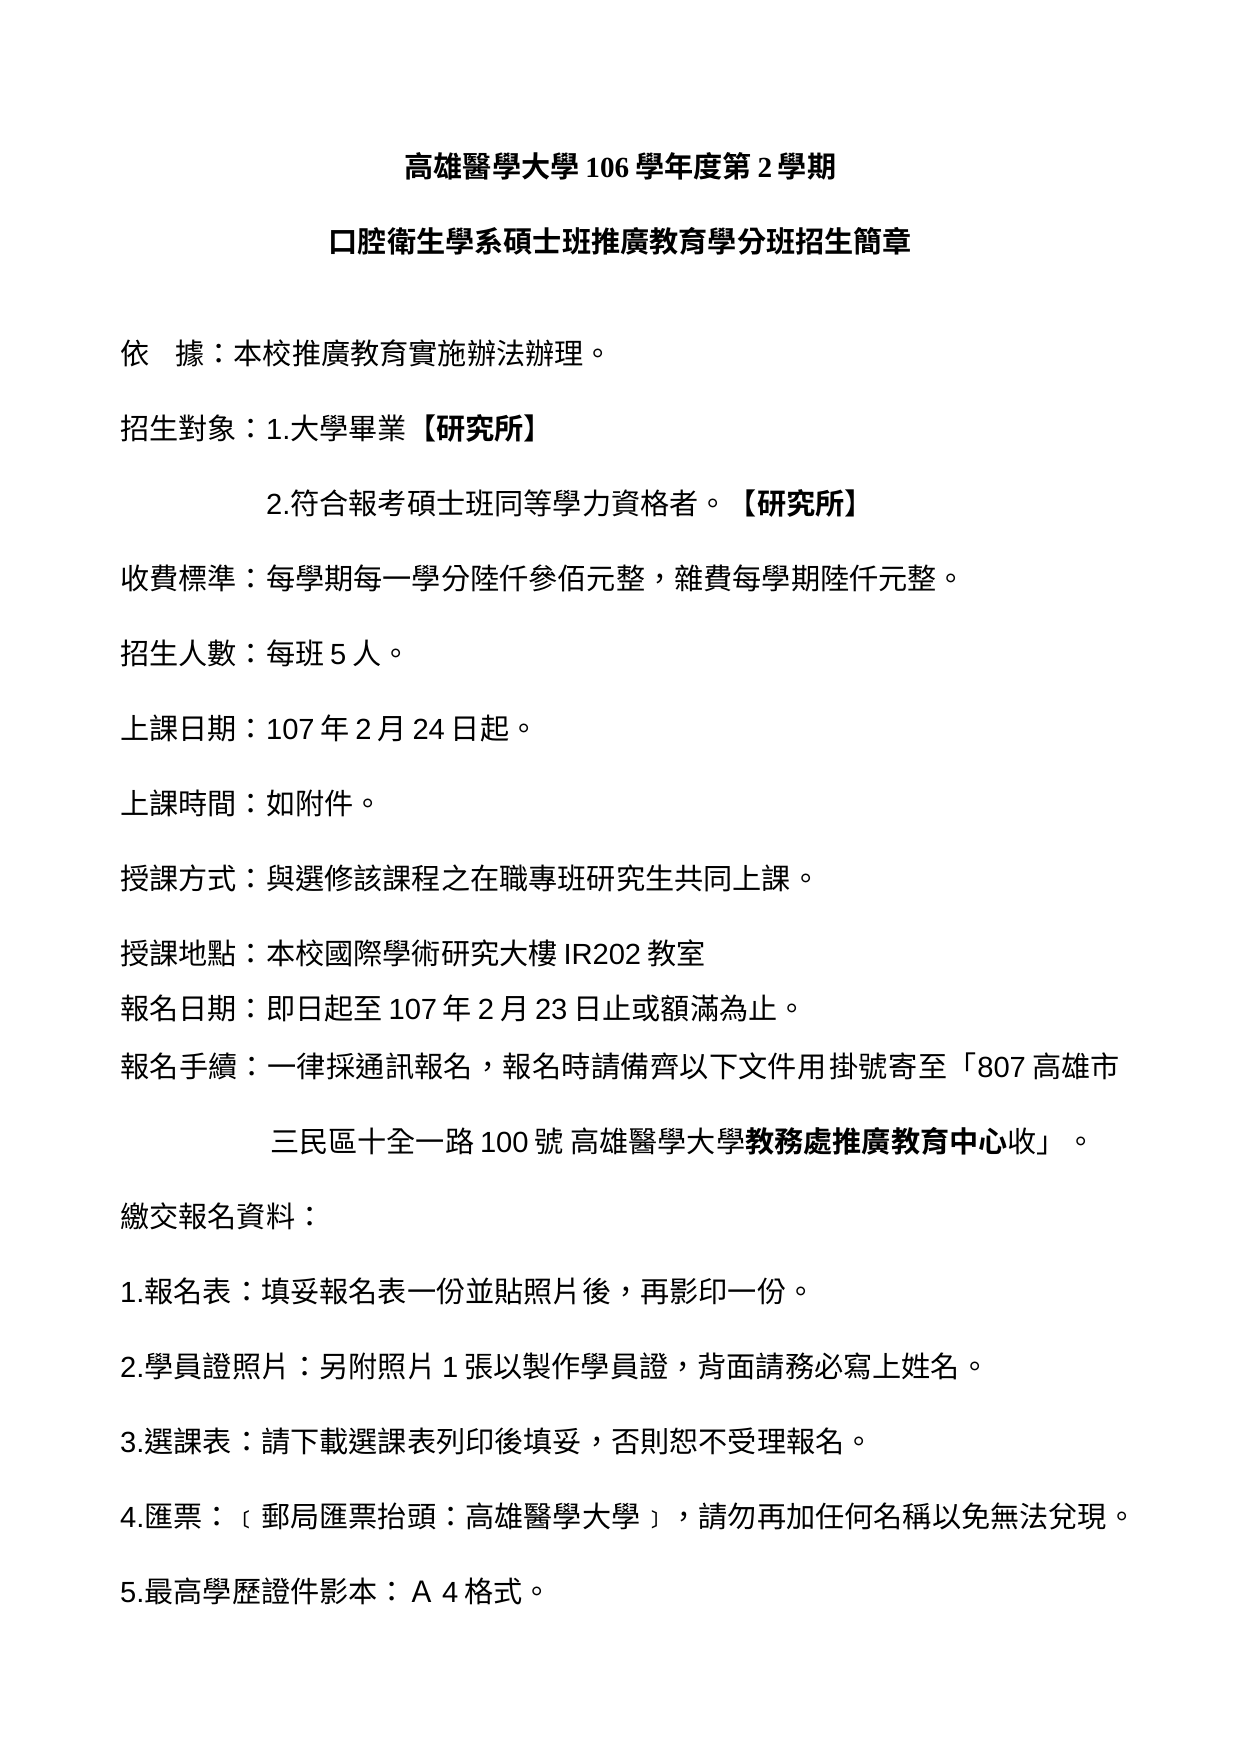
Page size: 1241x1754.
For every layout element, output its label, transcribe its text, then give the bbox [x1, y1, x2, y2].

text 收費標準：每學期每一學分陸仟參佰元整，雜費每學期陸仟元整。 [120, 539, 1120, 614]
text 報名手續：一律採通訊報名，報名時請備齊以下文件用掛號寄至「807高雄市三民區十全一路100號 高雄醫學大學教務處推廣教育中心收」。 [120, 1027, 1120, 1177]
text 2.符合報考碩士班同等學力資格者。【研究所】 [120, 464, 1120, 539]
text 招生對象：1.大學畢業【研究所】 [120, 389, 1120, 464]
text 2.學員證照片：另附照片1張以製作學員證，背面請務必寫上姓名。 [120, 1327, 1120, 1402]
text 上課日期：107年2月24日起。 [120, 689, 1120, 764]
text 報名日期：即日起至107年2月23日止或額滿為止。 [120, 989, 1120, 1027]
text 4.匯票：﹝郵局匯票抬頭：高雄醫學大學﹞，請勿再加任何名稱以免無法兌現。 [120, 1477, 1120, 1552]
text 上課時間：如附件。 [120, 764, 1120, 839]
text 5.最高學歷證件影本：Ａ4格式。 [120, 1552, 1120, 1627]
text 依 據：本校推廣教育實施辦法辦理。 [120, 314, 1120, 389]
text 高雄醫學大學106學年度第2學期 [120, 127, 1120, 202]
text 口腔衛生學系碩士班推廣教育學分班招生簡章 [120, 202, 1120, 277]
text 招生人數：每班5人。 [120, 614, 1120, 689]
text 繳交報名資料： [120, 1177, 1120, 1252]
text 1.報名表：填妥報名表一份並貼照片後，再影印一份。 [120, 1252, 1120, 1327]
text 授課地點：本校國際學術研究大樓IR202教室 [120, 914, 1120, 989]
text 3.選課表：請下載選課表列印後填妥，否則恕不受理報名。 [120, 1402, 1120, 1477]
text 授課方式：與選修該課程之在職專班研究生共同上課。 [120, 839, 1120, 914]
